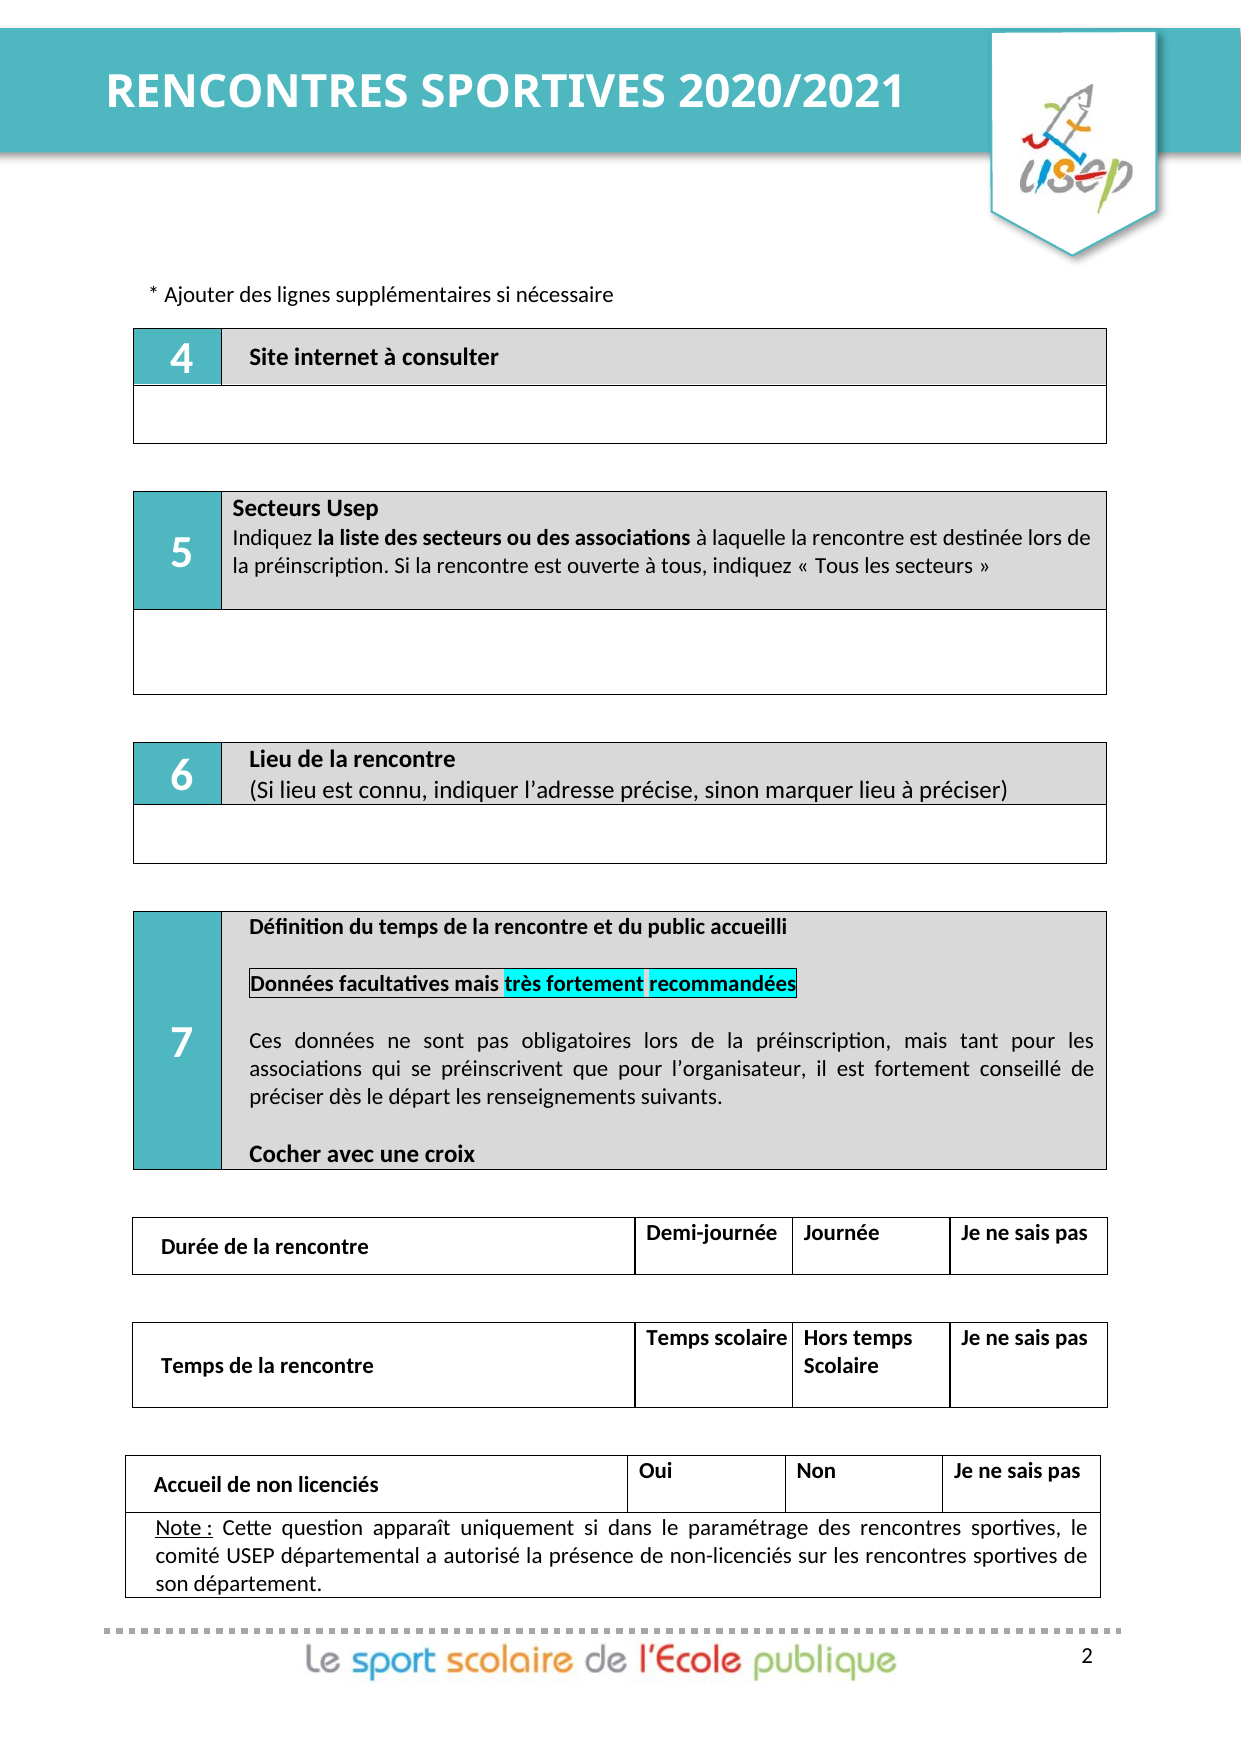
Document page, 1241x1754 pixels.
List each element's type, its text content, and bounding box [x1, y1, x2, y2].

table_header Je ne sais pas [943, 1456, 1100, 1512]
table_header Accueil de non licenciés [126, 1456, 627, 1512]
table_header Demi-journée [636, 1218, 792, 1274]
table_header Non [786, 1456, 942, 1512]
table_header Oui [628, 1456, 785, 1512]
table_header 7 [134, 912, 221, 1169]
table_header Durée de la rencontre [133, 1218, 634, 1274]
table_header Je ne sais pas [951, 1218, 1107, 1274]
table_header Journée [793, 1218, 949, 1274]
text * Ajouter des lignes supplémentaires si nécessaire [148, 281, 1152, 309]
table_header Hors temps Scolaire [793, 1323, 949, 1407]
table_header 6 [134, 743, 221, 804]
table_header Site internet à consulter [222, 329, 1106, 384]
table_header Secteurs Usep Indiquez la liste des secteurs ou des associations à laquelle la rencontre est destinée lors de la préinscription. Si la rencontre est ouverte à tous, indiquez « Tous les secteurs » [222, 492, 1106, 609]
picture [292, 1633, 922, 1685]
table_header Temps de la rencontre [133, 1323, 634, 1407]
table_cell [134, 386, 1106, 443]
table_header 5 [134, 492, 221, 609]
table_cell [134, 805, 1106, 863]
picture [1020, 84, 1133, 214]
table_header 4 [134, 329, 221, 384]
table_header Lieu de la rencontre (Si lieu est connu, indiquer l’adresse précise, sinon marquer lieu à préciser) [222, 743, 1106, 804]
table_header Définition du temps de la rencontre et du public accueilli Données facultatives mais très fortement recommandées Ces données ne sont pas obligatoires lors de la préinscription, mais tant pour les associations qui se préinscrivent que pour l’organisateur, il est fortement conseillé de préciser dès le départ les renseignements suivants. Cocher avec une croix [222, 912, 1106, 1169]
table_header Je ne sais pas [951, 1323, 1107, 1407]
table_cell [134, 610, 1106, 694]
table_header Temps scolaire [636, 1323, 792, 1407]
table_cell Note : Cette question apparaît uniquement si dans le paramétrage des rencontres sportives, le comité USEP départemental a autorisé la présence de non-licenciés sur les rencontres sportives de son département. [126, 1513, 1100, 1597]
